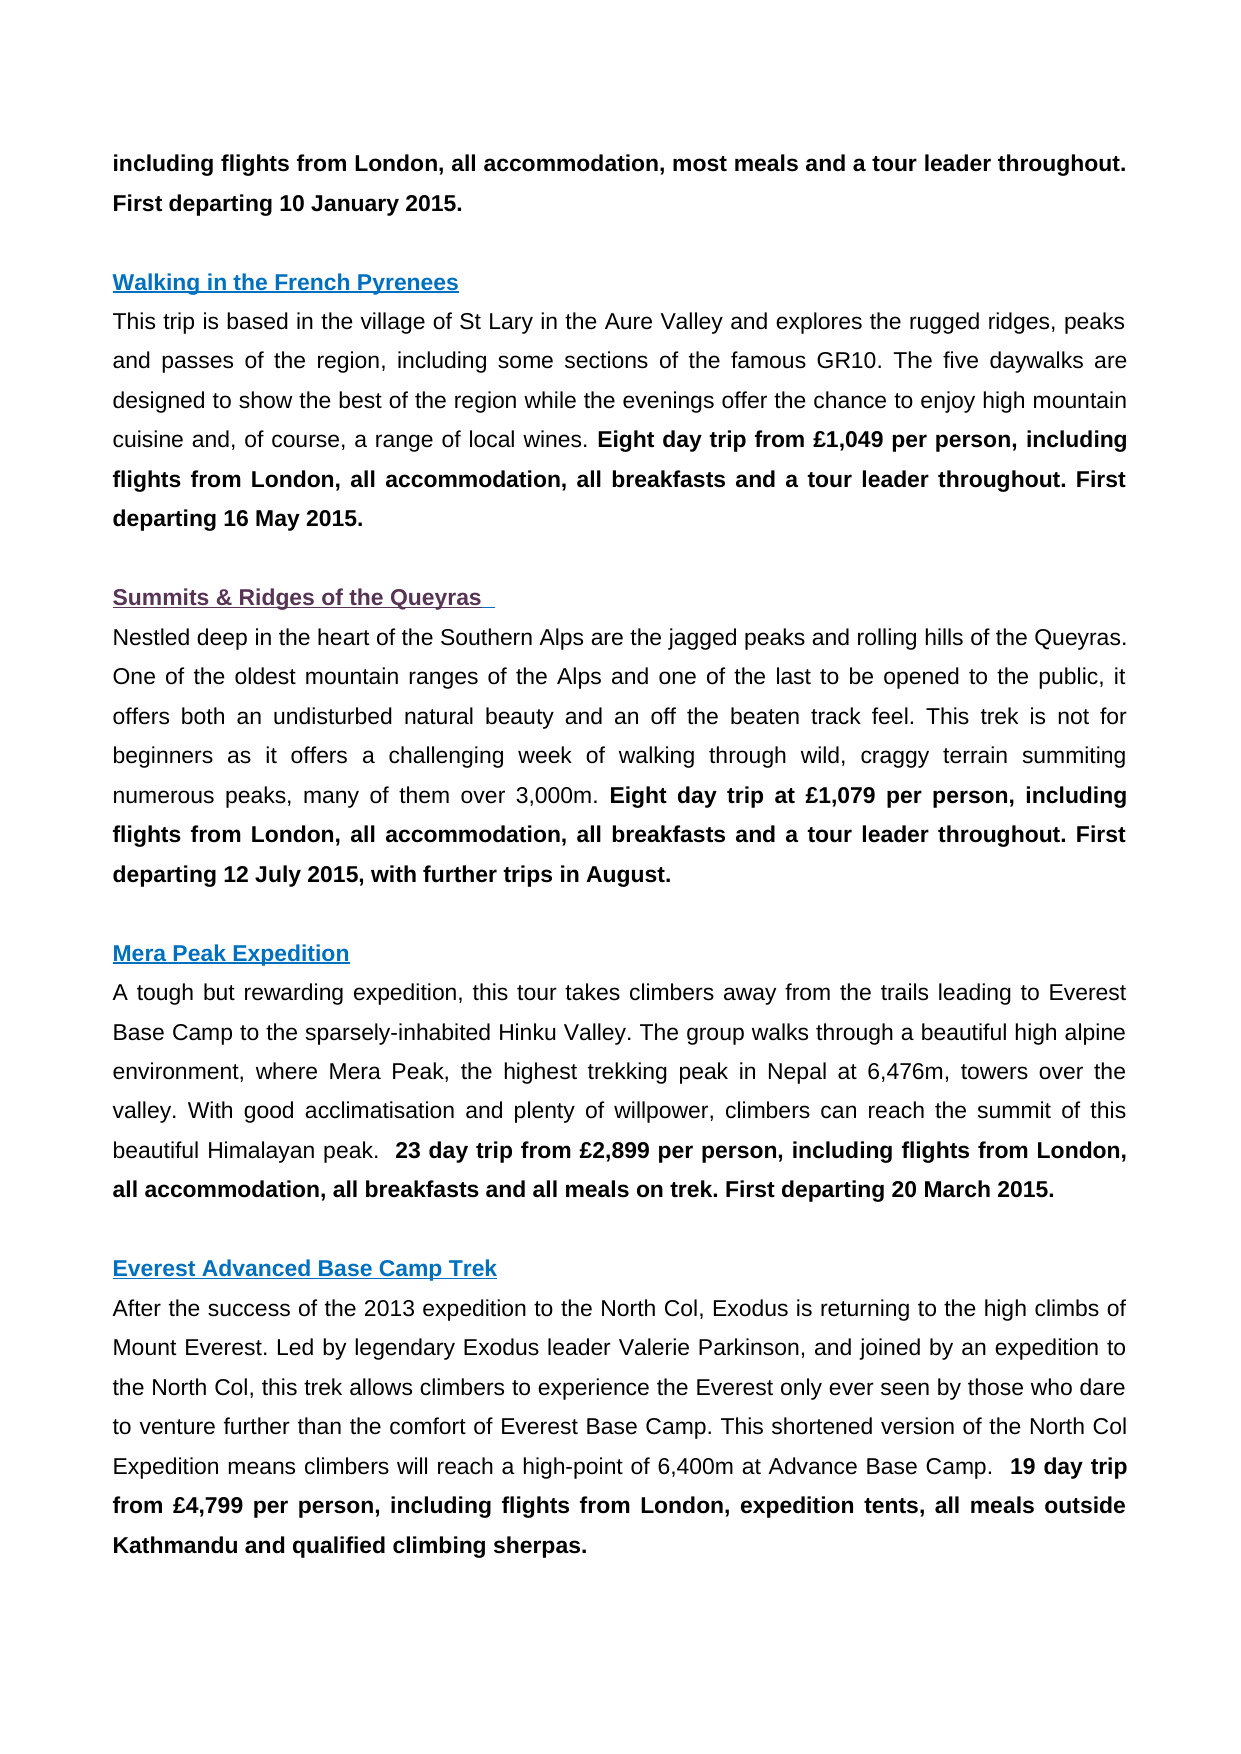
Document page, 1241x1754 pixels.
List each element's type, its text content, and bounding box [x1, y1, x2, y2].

text Mera Peak Expedition [112, 939, 1128, 966]
text A tough but rewarding expedition, this tour takes climbers away from the trails leading to Everest Base Camp to the sparsely-inhabited Hinku Valley. The group walks through a beautiful high alpine environment, where Mera Peak, the highest trekking peak in Nepal at 6,476m, towers over the valley. With good acclimatisation and plenty of willpower, climbers can reach the summit of this beautiful Himalayan peak. 23 day trip from £2,899 per person, including flights from London, all accommodation, all breakfasts and all meals on trek. First departing 20 March 2015. [112, 979, 1128, 1203]
text Summits & Ridges of the Queyras [112, 584, 1128, 611]
text Nestled deep in the heart of the Southern Alps are the jagged peaks and rolling hills of the Queyras. One of the oldest mountain ranges of the Alps and one of the last to be opened to the public, it offers both an undisturbed natural beauty and an off the beaten track feel. This trek is not for beginners as it offers a challenging week of walking through wild, craggy terrain summiting numerous peaks, many of them over 3,000m. Eight day trip at £1,079 per person, including flights from London, all accommodation, all breakfasts and a tour leader throughout. First departing 12 July 2015, with further trips in August. [112, 624, 1128, 887]
text This trip is based in the village of St Lary in the Aure Valley and explores the rugged ridges, peaks and passes of the region, including some sections of the famous GR10. The five daywalks are designed to show the best of the region while the evenings offer the chance to enjoy high mountain cuisine and, of course, a range of local wines. Eight day trip from £1,049 per person, including flights from London, all accommodation, all breakfasts and a tour leader throughout. First departing 16 May 2015. [112, 308, 1128, 532]
text Walking in the French Pyrenees [112, 268, 1128, 295]
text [112, 150, 1128, 216]
text After the success of the 2013 expedition to the North Col, Exodus is returning to the high climbs of Mount Everest. Led by legendary Exodus leader Valerie Parkinson, and joined by an expedition to the North Col, this trek allows climbers to experience the Everest only ever seen by those who dare to venture further than the comfort of Everest Base Camp. This shortened version of the North Col Expedition means climbers will reach a high-point of 6,400m at Advance Base Camp. 19 day trip from £4,799 per person, including flights from London, expedition tents, all meals outside Kathmandu and qualified climbing sherpas. [112, 1295, 1128, 1558]
text Everest Advanced Base Camp Trek [112, 1255, 1128, 1282]
